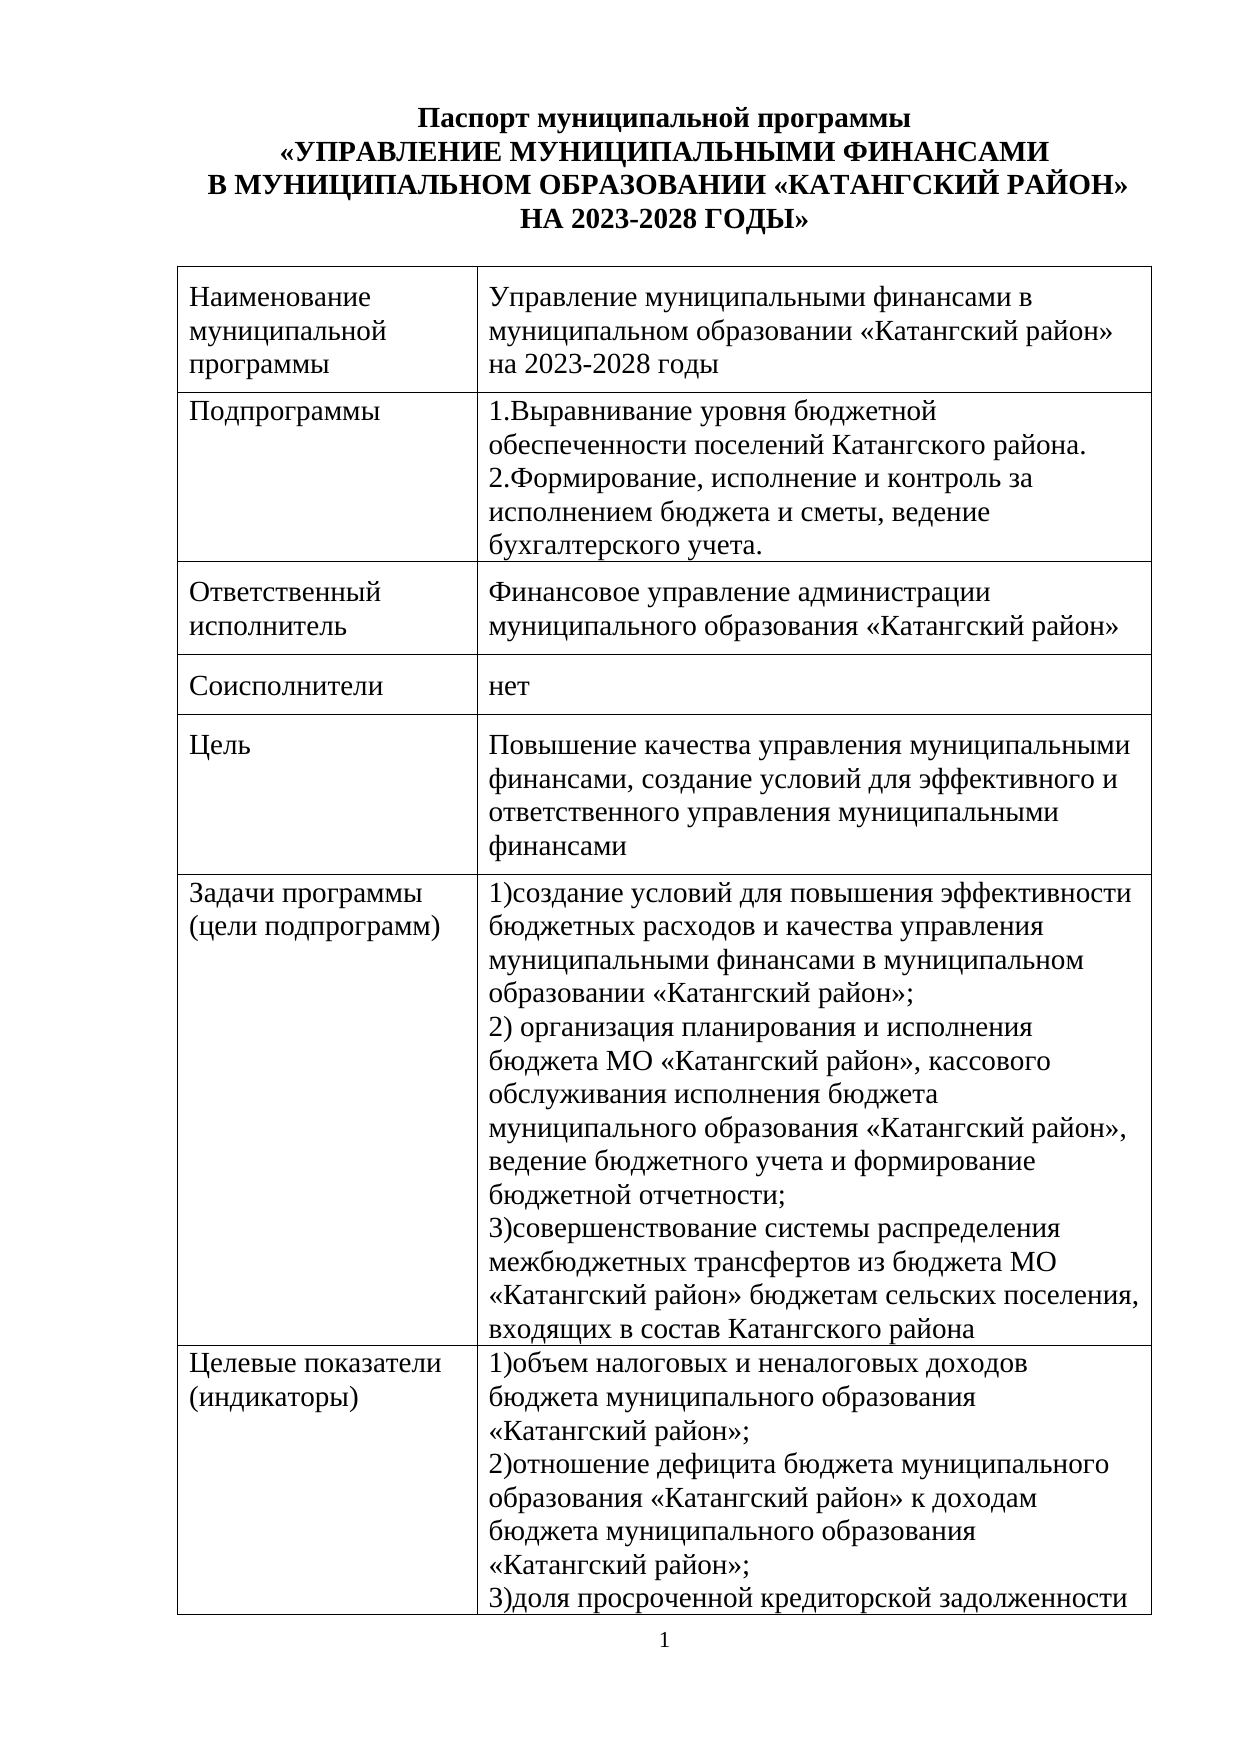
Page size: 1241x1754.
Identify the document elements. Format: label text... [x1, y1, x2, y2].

table_cell Задачи программы (цели подпрограмм) [178, 875, 477, 1344]
table_cell Цель [178, 715, 477, 874]
text Паспорт муниципальной программы [177, 100, 1152, 134]
table_cell 1.Выравнивание уровня бюджетной обеспеченности поселений Катангского района. 2.Формирование, исполнение и контроль за исполнением бюджета и сметы, ведение бухгалтерского учета. [478, 393, 1151, 561]
text НА 2023-2028 ГОДЫ» [177, 201, 1152, 234]
table_header Управление муниципальными финансами в муниципальном образовании «Катангский район» на 2023-2028 годы [478, 267, 1151, 392]
text В МУНИЦИПАЛЬНОМ ОБРАЗОВАНИИ «КАТАНГСКИЙ РАЙОН» [177, 167, 1152, 201]
table_cell Финансовое управление администрации муниципального образования «Катангский район» [478, 562, 1151, 654]
table_cell Ответственный исполнитель [178, 562, 477, 654]
table_cell Соисполнители [178, 655, 477, 714]
table_header Наименование муниципальной программы [178, 267, 477, 392]
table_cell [478, 1346, 1151, 1614]
table_cell нет [478, 655, 1151, 714]
table_cell 1)создание условий для повышения эффективности бюджетных расходов и качества управления муниципальными финансами в муниципальном образовании «Катангский район»; 2) организация планирования и исполнения бюджета МО «Катангский район», кассового обслуживания исполнения бюджета муниципального образования «Катангский район», ведение бюджетного учета и формирование бюджетной отчетности; 3)совершенствование системы распределения межбюджетных трансфертов из бюджета МО «Катангский район» бюджетам сельских поселения, входящих в состав Катангского района [478, 875, 1151, 1344]
text «УПРАВЛЕНИЕ МУНИЦИПАЛЬНЫМИ ФИНАНСАМИ [177, 134, 1152, 167]
table_cell Повышение качества управления муниципальными финансами, создание условий для эффективного и ответственного управления муниципальными финансами [478, 715, 1151, 874]
table_cell Подпрограммы [178, 393, 477, 561]
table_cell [178, 1346, 477, 1614]
